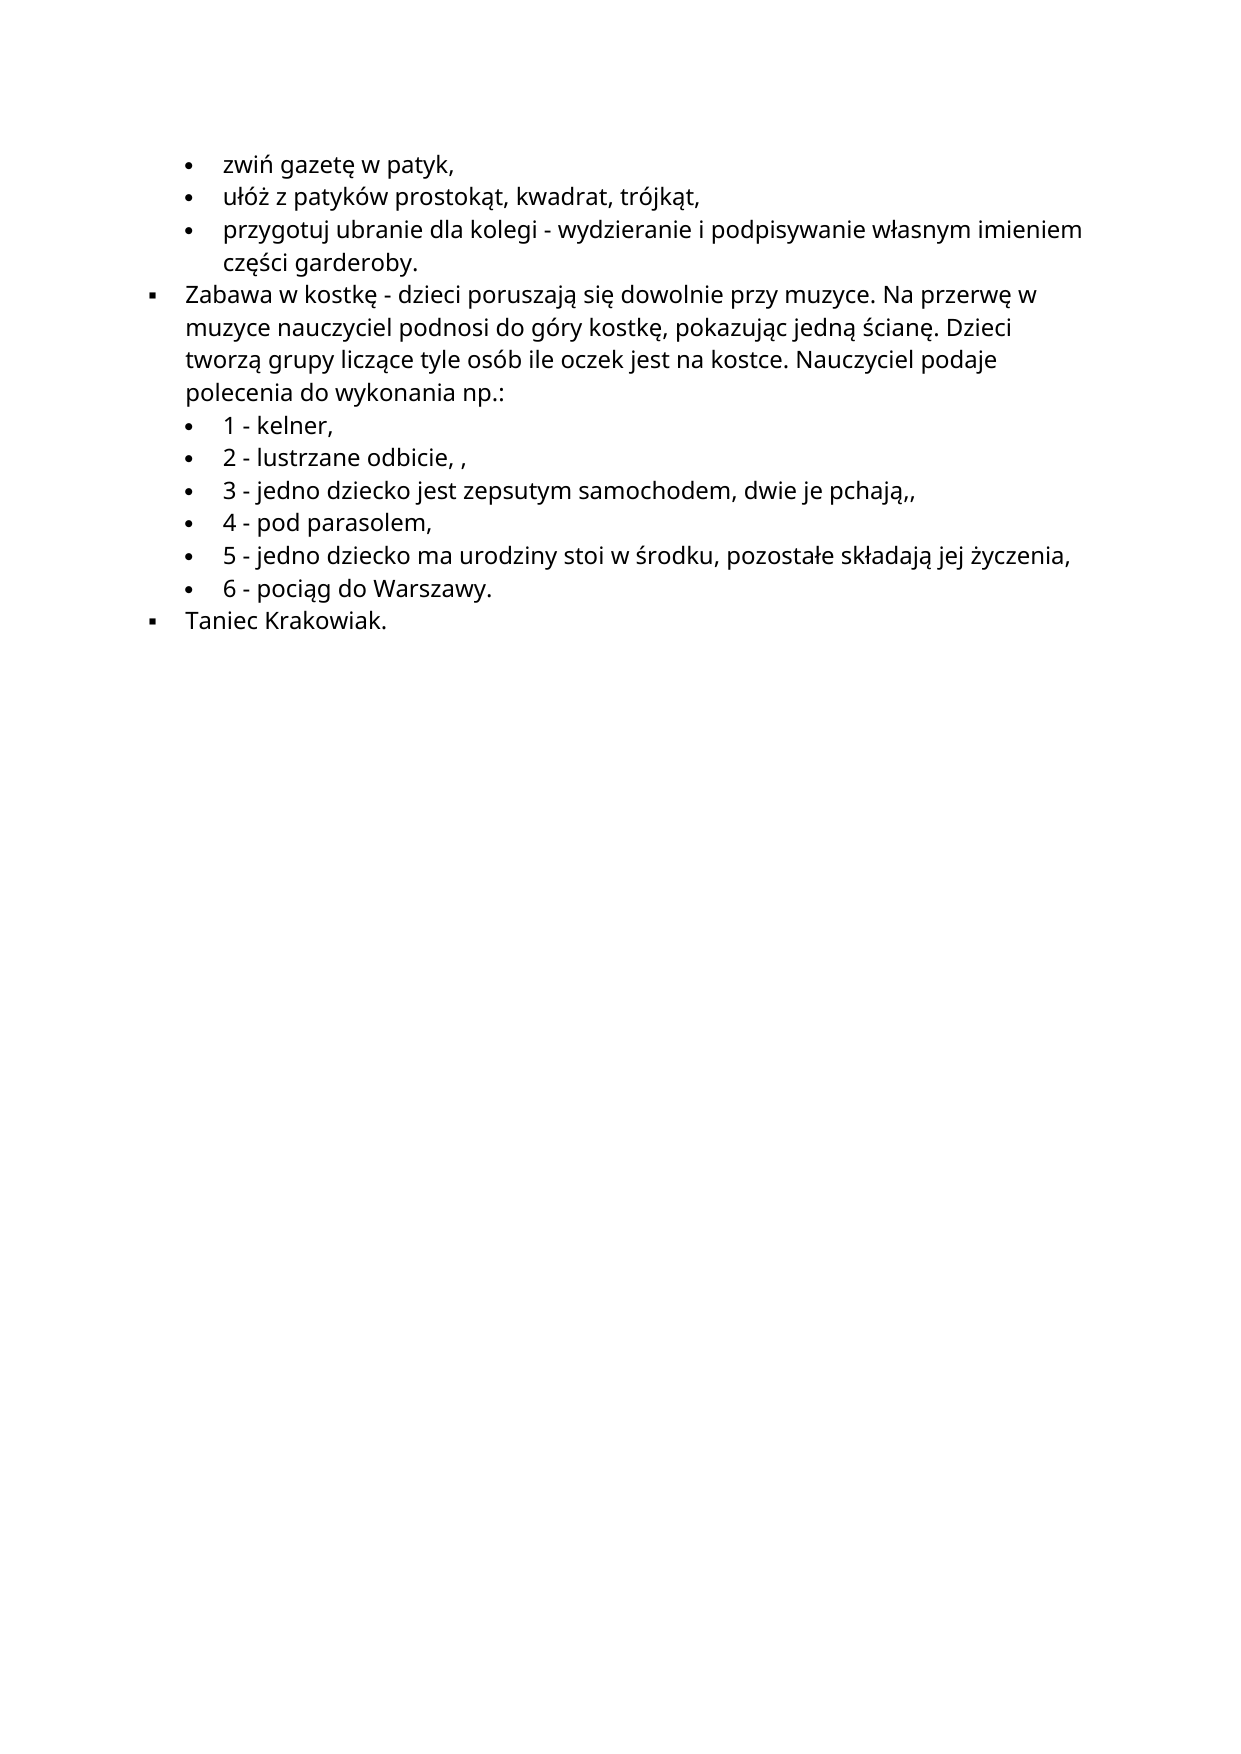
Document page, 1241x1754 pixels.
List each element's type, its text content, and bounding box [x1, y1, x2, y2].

list 4 - pod parasolem, [185, 506, 1093, 539]
list 3 - jedno dziecko jest zepsutym samochodem, dwie je pchają,, [185, 474, 1093, 506]
list 2 - lustrzane odbicie, , [185, 441, 1093, 474]
list zwiń gazetę w patyk, [185, 148, 1093, 180]
list przygotuj ubranie dla kolegi - wydzieranie i podpisywanie własnym imieniem części garderoby. [185, 213, 1093, 278]
list 6 - pociąg do Warszawy. [185, 571, 1093, 604]
list Taniec Krakowiak. [148, 604, 1093, 637]
list 1 - kelner, [185, 408, 1093, 441]
list 5 - jedno dziecko ma urodziny stoi w środku, pozostałe składają jej życzenia, [185, 539, 1093, 571]
list Zabawa w kostkę - dzieci poruszają się dowolnie przy muzyce. Na przerwę w muzyce nauczyciel podnosi do góry kostkę, pokazując jedną ścianę. Dzieci tworzą grupy liczące tyle osób ile oczek jest na kostce. Nauczyciel podaje polecenia do wykonania np.: [148, 278, 1093, 408]
list ułóż z patyków prostokąt, kwadrat, trójkąt, [185, 180, 1093, 213]
